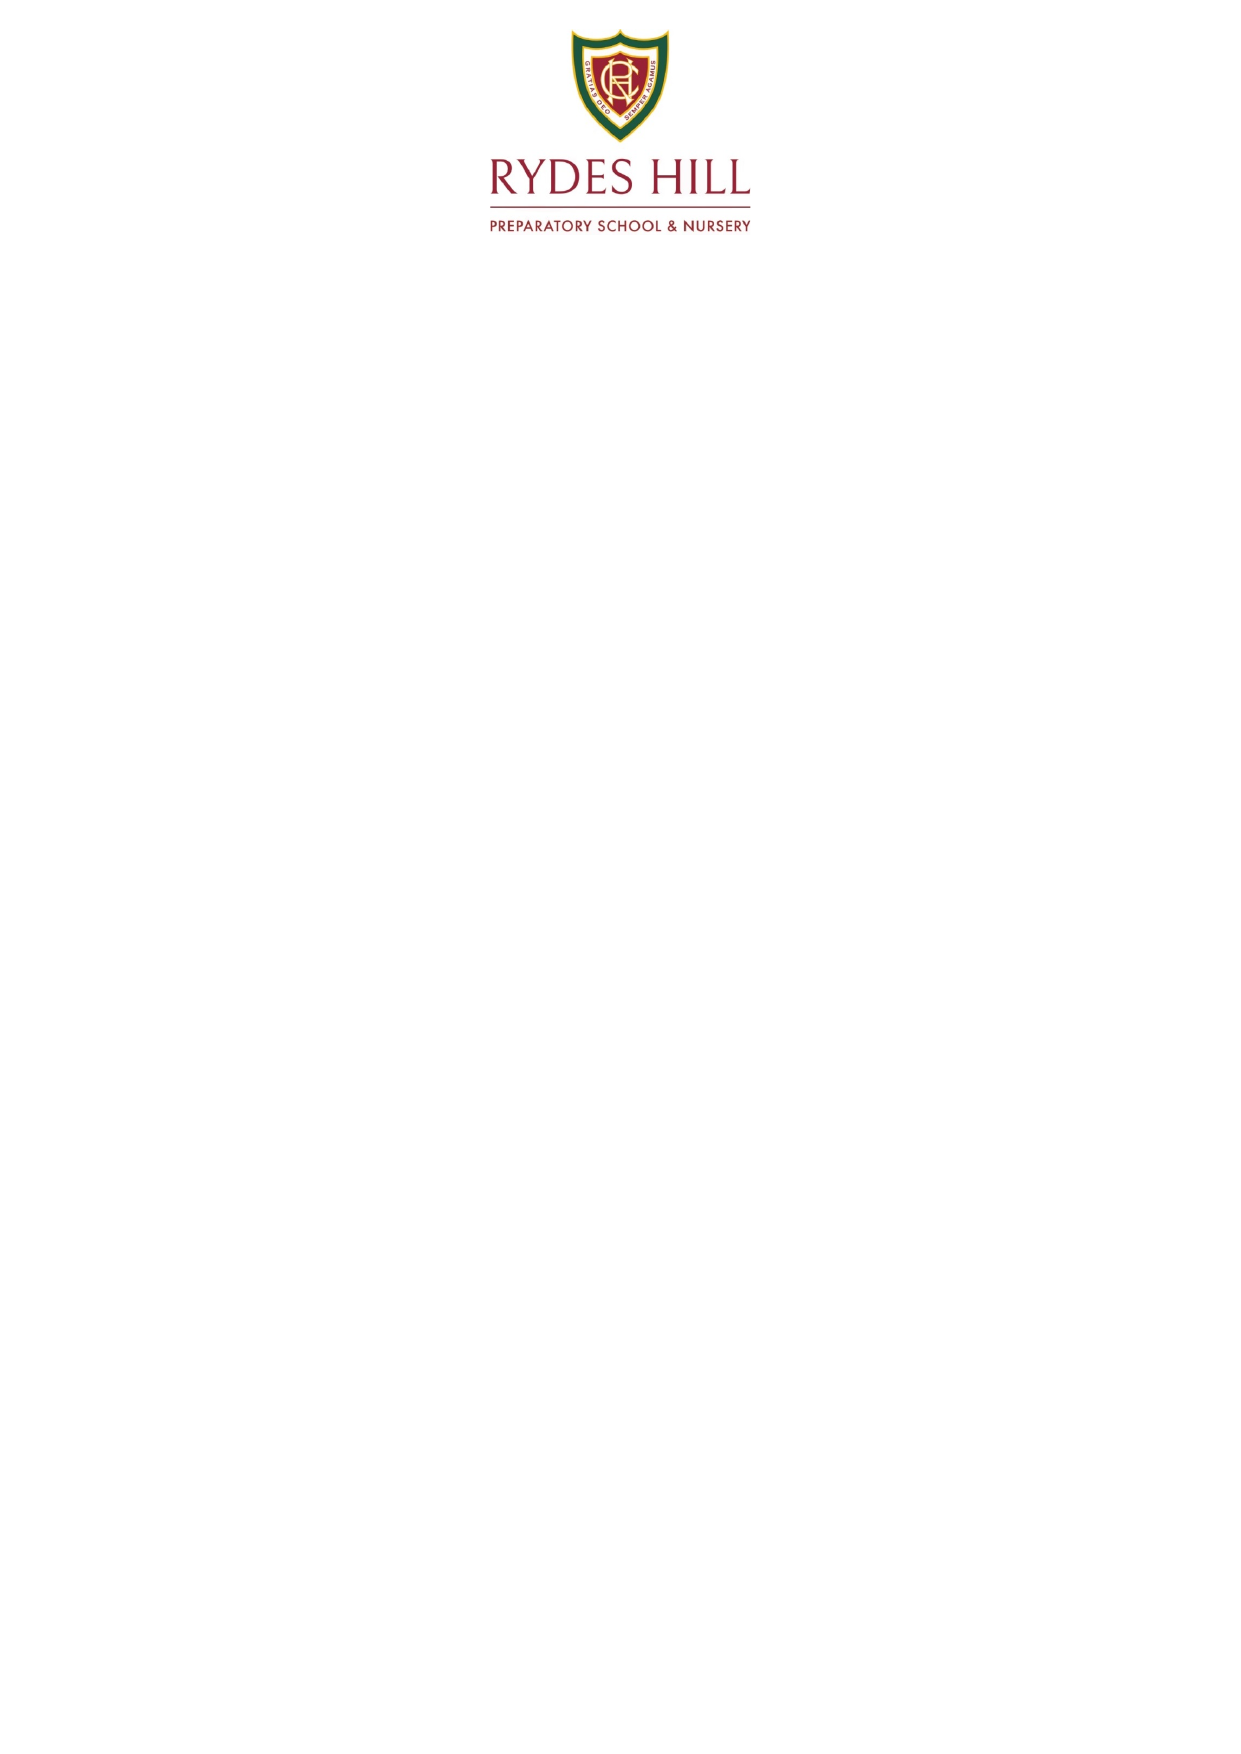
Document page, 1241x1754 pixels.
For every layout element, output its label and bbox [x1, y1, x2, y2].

picture [489, 29, 751, 235]
